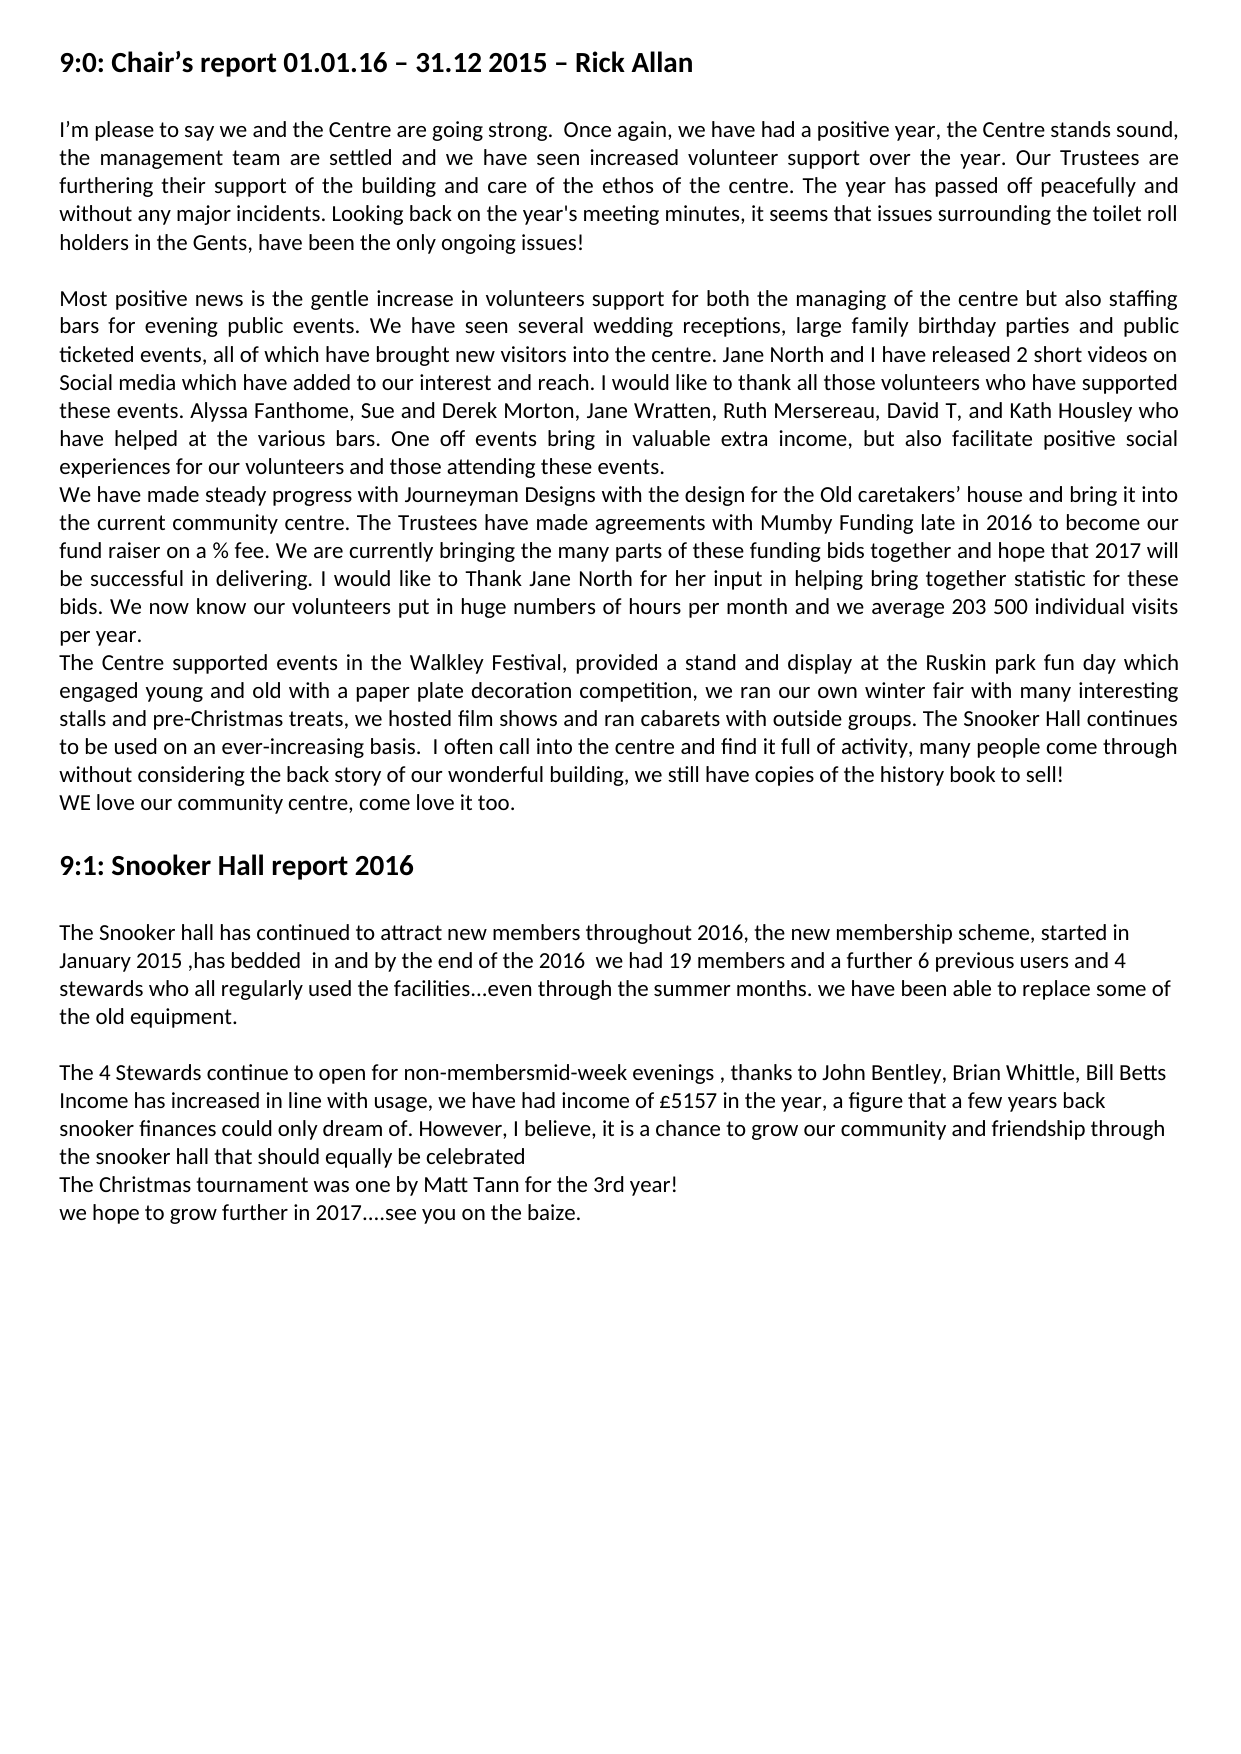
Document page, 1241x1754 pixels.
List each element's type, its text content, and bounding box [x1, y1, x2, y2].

text The Snooker hall has continued to attract new members throughout 2016, the new membership scheme, started in January 2015 ,has bedded in and by the end of the 2016 we had 19 members and a further 6 previous users and 4 stewards who all regularly used the facilities...even through the summer months. we have been able to replace some of the old equipment. [59, 918, 1181, 1030]
text The 4 Stewards continue to open for non-membersmid-week evenings , thanks to John Bentley, Brian Whittle, Bill Betts [59, 1058, 1181, 1086]
text I’m please to say we and the Centre are going strong. Once again, we have had a positive year, the Centre stands sound, the management team are settled and we have seen increased volunteer support over the year. Our Trustees are furthering their support of the building and care of the ethos of the centre. The year has passed off peacefully and without any major incidents. Looking back on the year's meeting minutes, it seems that issues surrounding the toilet roll holders in the Gents, have been the only ongoing issues! [59, 116, 1181, 256]
text We have made steady progress with Journeyman Designs with the design for the Old caretakers’ house and bring it into the current community centre. The Trustees have made agreements with Mumby Funding late in 2016 to become our fund raiser on a % fee. We are currently bringing the many parts of these funding bids together and hope that 2017 will be successful in delivering. I would like to Thank Jane North for her input in helping bring together statistic for these bids. We now know our volunteers put in huge numbers of hours per month and we average 203 500 individual visits per year. [59, 480, 1181, 648]
text The Centre supported events in the Walkley Festival, provided a stand and display at the Ruskin park fun day which engaged young and old with a paper plate decoration competition, we ran our own winter fair with many interesting stalls and pre-Christmas treats, we hosted film shows and ran cabarets with outside groups. The Snooker Hall continues to be used on an ever-increasing basis. I often call into the centre and find it full of activity, many people come through without considering the back story of our wonderful building, we still have copies of the history book to sell! [59, 648, 1181, 788]
text Income has increased in line with usage, we have had income of £5157 in the year, a figure that a few years back snooker finances could only dream of. However, I believe, it is a chance to grow our community and friendship through the snooker hall that should equally be celebrated [59, 1086, 1181, 1170]
text 9:0: Chair’s report 01.01.16 – 31.12 2015 – Rick Allan [59, 44, 1181, 80]
text we hope to grow further in 2017....see you on the baize. [59, 1198, 1181, 1226]
text Most positive news is the gentle increase in volunteers support for both the managing of the centre but also staffing bars for evening public events. We have seen several wedding receptions, large family birthday parties and public ticketed events, all of which have brought new visitors into the centre. Jane North and I have released 2 short videos on Social media which have added to our interest and reach. I would like to thank all those volunteers who have supported these events. Alyssa Fanthome, Sue and Derek Morton, Jane Wratten, Ruth Mersereau, David T, and Kath Housley who have helped at the various bars. One off events bring in valuable extra income, but also facilitate positive social experiences for our volunteers and those attending these events. [59, 284, 1181, 480]
text 9:1: Snooker Hall report 2016 [59, 847, 1181, 882]
text WE love our community centre, come love it too. [59, 788, 1181, 816]
text The Christmas tournament was one by Matt Tann for the 3rd year! [59, 1170, 1181, 1198]
